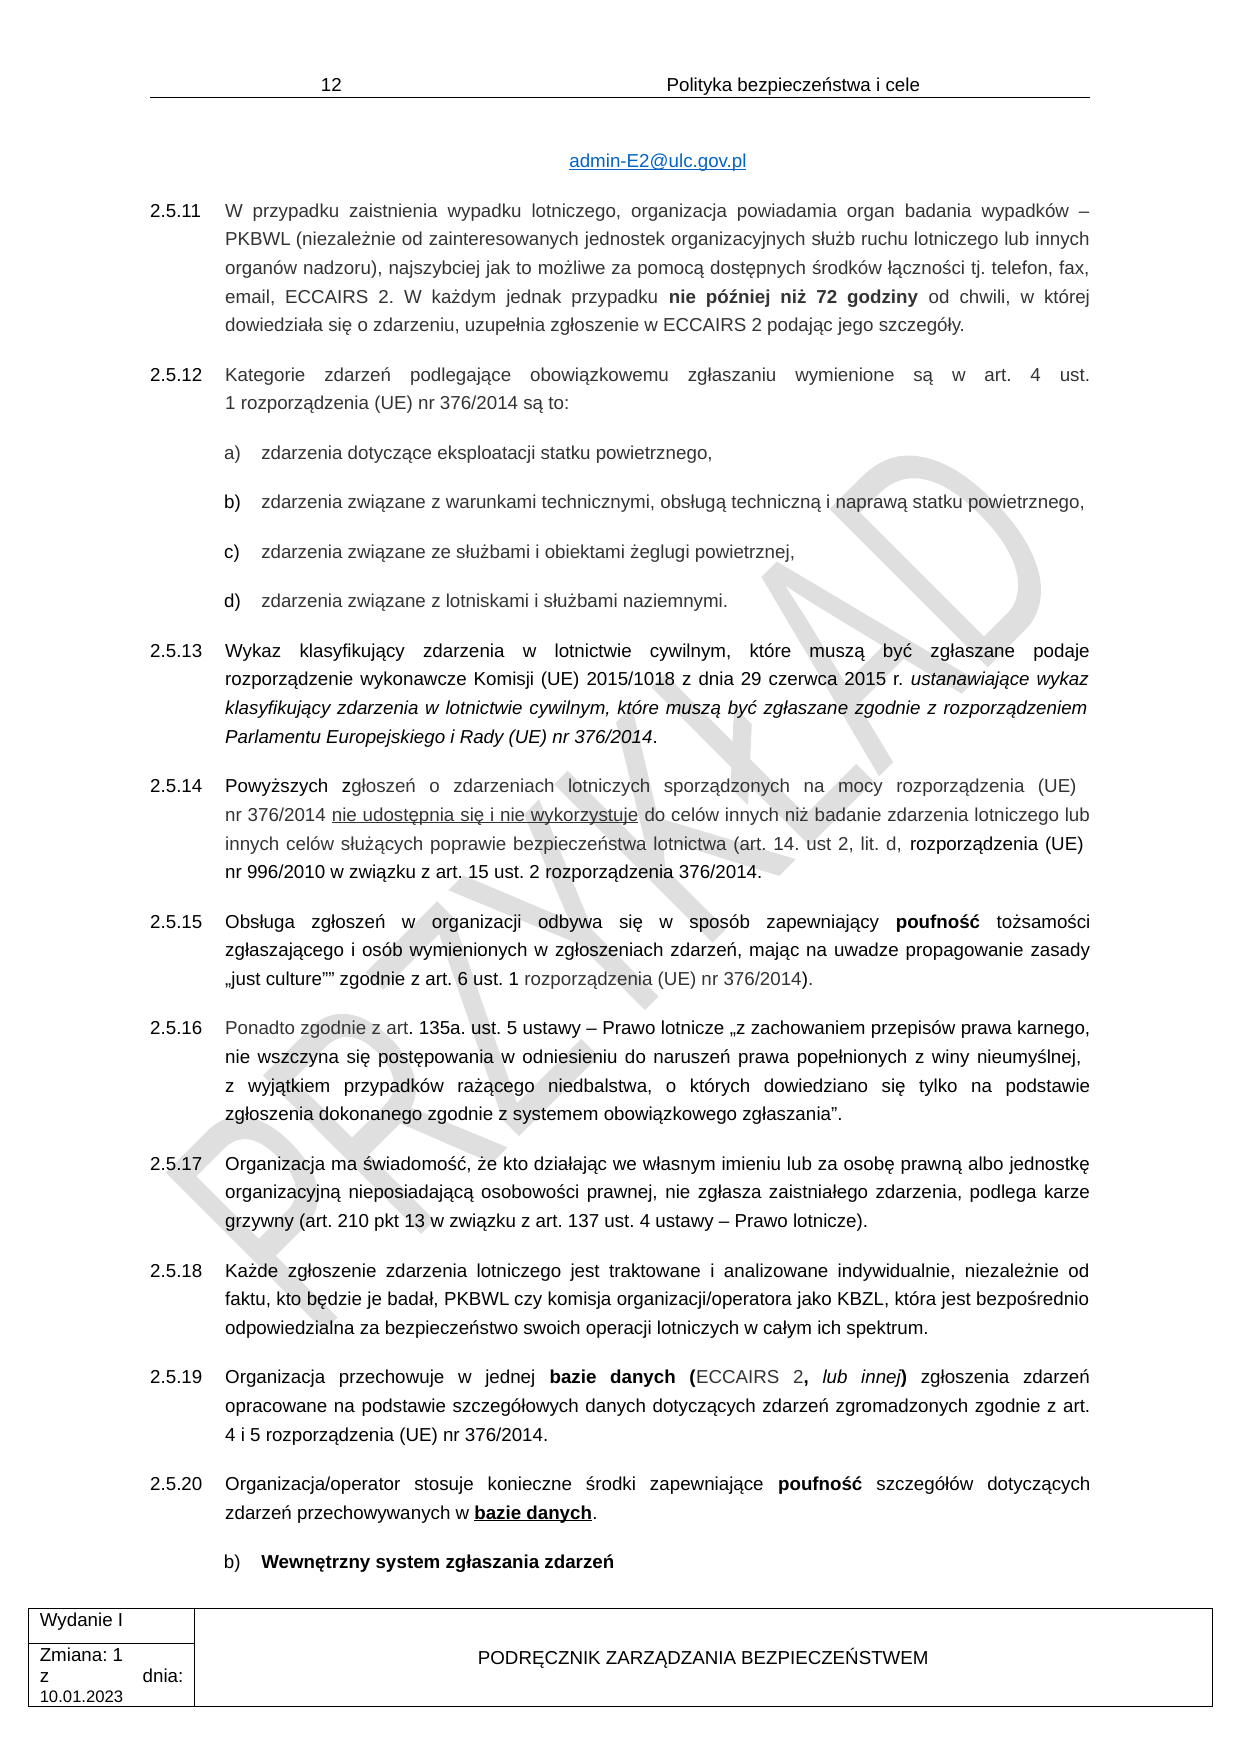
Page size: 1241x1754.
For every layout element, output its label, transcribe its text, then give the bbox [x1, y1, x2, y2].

list Organizacja/operator stosuje konieczne środki zapewniające poufność szczegółów dotyczących zdarzeń przechowywanych w bazie danych. [150, 1473, 1090, 1523]
list Powyższych zgłoszeń o zdarzeniach lotniczych sporządzonych na mocy rozporządzenia (UE) nr 376/2014 nie udostępnia się i nie wykorzystuje do celów innych niż badanie zdarzenia lotniczego lub innych celów służących poprawie bezpieczeństwa lotnictwa (art. 14. ust 2, lit. d, rozporządzenia (UE) nr 996/2010 w związku z art. 15 ust. 2 rozporządzenia 376/2014. [150, 775, 1090, 882]
list Wewnętrzny system zgłaszania zdarzeń [224, 1551, 1090, 1573]
list Każde zgłoszenie zdarzenia lotniczego jest traktowane i analizowane indywidualnie, niezależnie od faktu, kto będzie je badał, PKBWL czy komisja organizacji/operatora jako KBZL, która jest bezpośrednio odpowiedzialna za bezpieczeństwo swoich operacji lotniczych w całym ich spektrum. [150, 1259, 1090, 1338]
list Wykaz klasyfikujący zdarzenia w lotnictwie cywilnym, które muszą być zgłaszane podaje rozporządzenie wykonawcze Komisji (UE) 2015/1018 z dnia 29 czerwca 2015 r. ustanawiające wykaz klasyfikujący zdarzenia w lotnictwie cywilnym, które muszą być zgłaszane zgodnie z rozporządzeniem Parlamentu Europejskiego i Rady (UE) nr 376/2014. [150, 639, 1090, 747]
list Organizacja przechowuje w jednej bazie danych (ECCAIRS 2, lub innej) zgłoszenia zdarzeń opracowane na podstawie szczegółowych danych dotyczących zdarzeń zgromadzonych zgodnie z art. 4 i 5 rozporządzenia (UE) nr 376/2014. [150, 1366, 1090, 1445]
list zdarzenia związane z lotniskami i służbami naziemnymi. [224, 590, 1090, 612]
list Obsługa zgłoszeń w organizacji odbywa się w sposób zapewniający poufność tożsamości zgłaszającego i osób wymienionych w zgłoszeniach zdarzeń, mając na uwadze propagowanie zasady „just culture”” zgodnie z art. 6 ust. 1 rozporządzenia (UE) nr 376/2014). [150, 910, 1090, 989]
list zdarzenia związane z warunkami technicznymi, obsługą techniczną i naprawą statku powietrznego, [224, 491, 1090, 513]
list W przypadku zaistnienia wypadku lotniczego, organizacja powiadamia organ badania wypadków – PKBWL (niezależnie od zainteresowanych jednostek organizacyjnych służb ruchu lotniczego lub innych organów nadzoru), najszybciej jak to możliwe za pomocą dostępnych środków łączności tj. telefon, fax, email, ECCAIRS 2. W każdym jednak przypadku nie później niż 72 godziny od chwili, w której dowiedziała się o zdarzeniu, uzupełnia zgłoszenie w ECCAIRS 2 podając jego szczegóły. [150, 199, 1090, 336]
list Organizacja ma świadomość, że kto działając we własnym imieniu lub za osobę prawną albo jednostkę organizacyjną nieposiadającą osobowości prawnej, nie zgłasza zaistniałego zdarzenia, podlega karze grzywny (art. 210 pkt 13 w związku z art. 137 ust. 4 ustawy – Prawo lotnicze). [150, 1153, 1090, 1231]
list zdarzenia dotyczące eksploatacji statku powietrznego, [224, 442, 1090, 463]
list zdarzenia związane ze służbami i obiektami żeglugi powietrznej, [224, 541, 1090, 562]
text admin-E2@ulc.gov.pl [225, 150, 1090, 172]
list Ponadto zgodnie z art. 135a. ust. 5 ustawy – Prawo lotnicze „z zachowaniem przepisów prawa karnego, nie wszczyna się postępowania w odniesieniu do naruszeń prawa popełnionych z winy nieumyślnej, z wyjątkiem przypadków rażącego niedbalstwa, o których dowiedziano się tylko na podstawie zgłoszenia dokonanego zgodnie z systemem obowiązkowego zgłaszania”. [150, 1017, 1090, 1125]
list Kategorie zdarzeń podlegające obowiązkowemu zgłaszaniu wymienione są w art. 4 ust. 1 rozporządzenia (UE) nr 376/2014 są to: [150, 363, 1090, 414]
